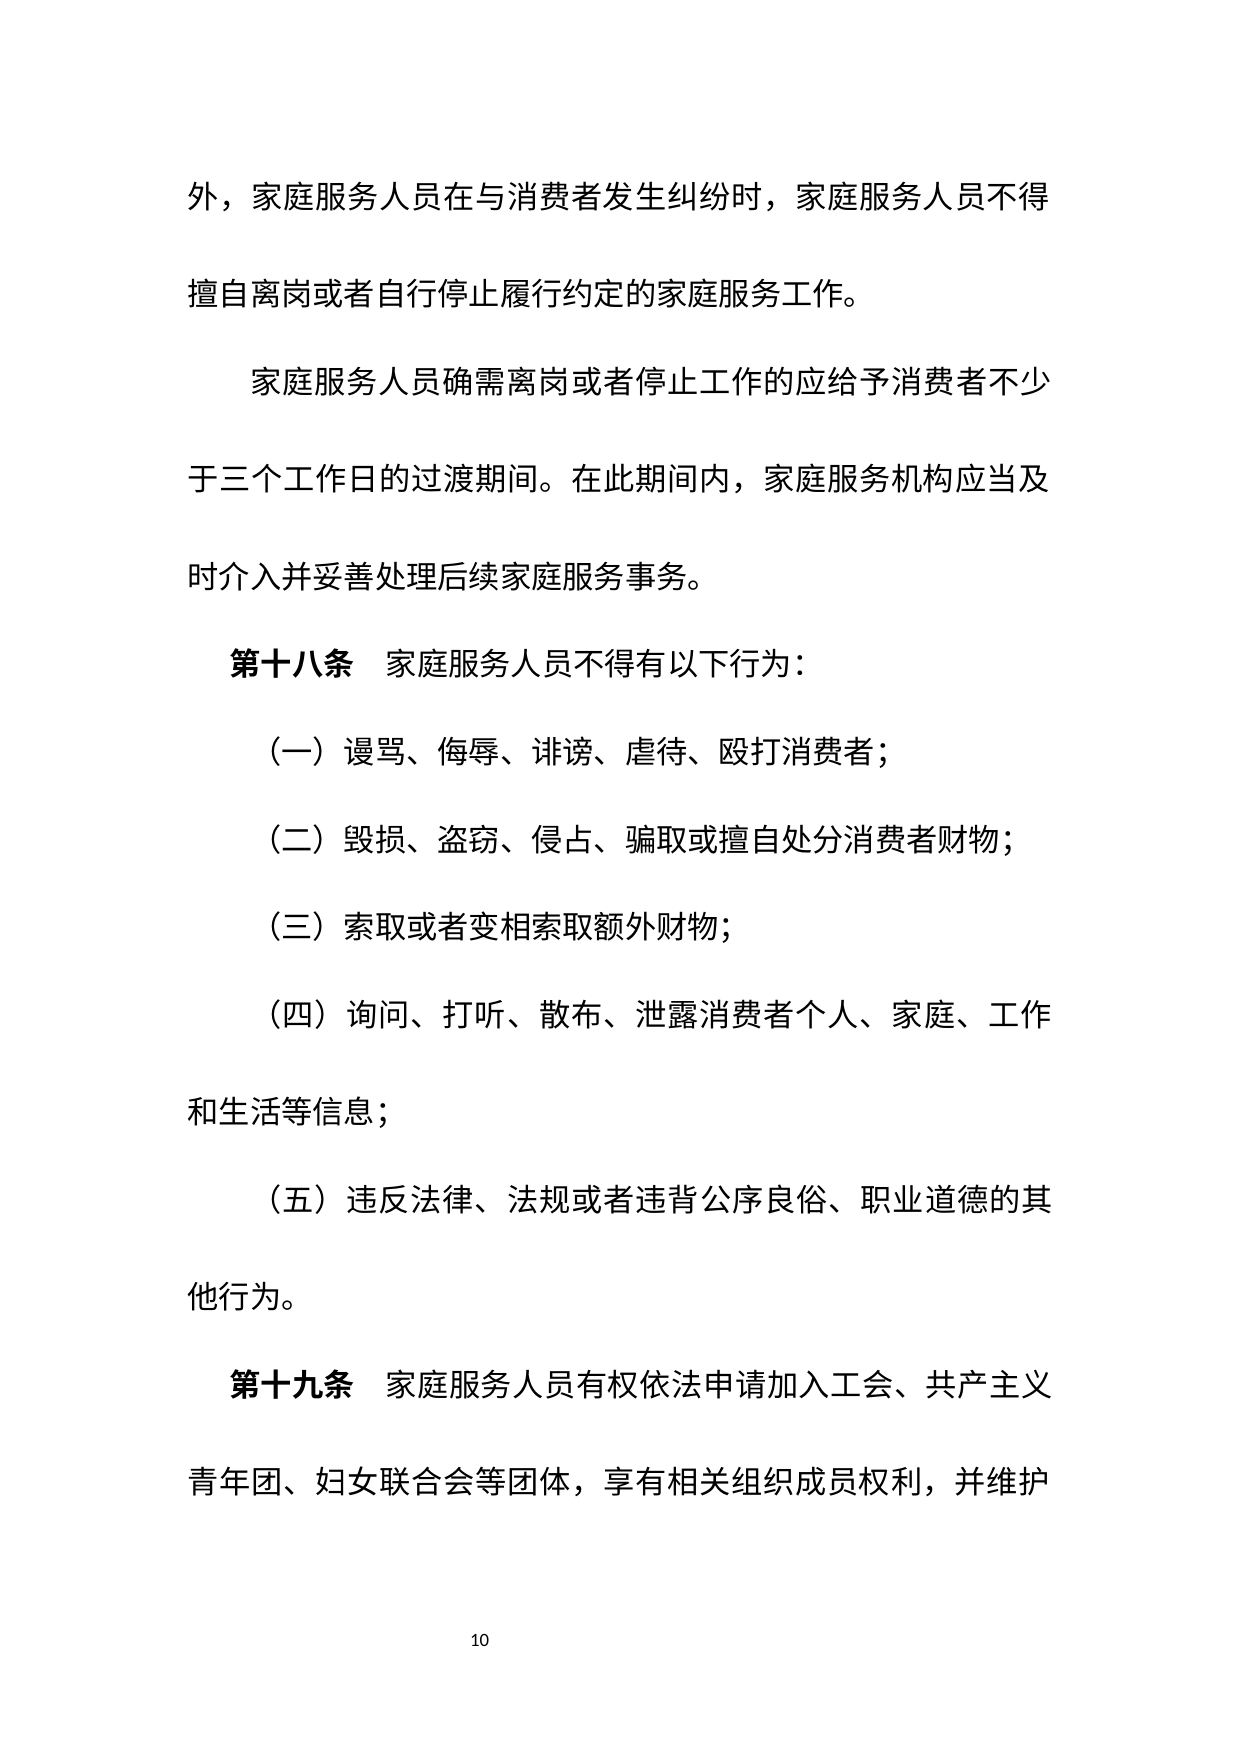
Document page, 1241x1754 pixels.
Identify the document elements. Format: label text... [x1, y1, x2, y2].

text （一）谩骂、侮辱、诽谤、虐待、殴打消费者； [187, 717, 1053, 782]
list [187, 162, 1053, 324]
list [187, 1350, 1053, 1513]
list 家庭服务人员确需离岗或者停止工作的应给予消费者不少于三个工作日的过渡期间。在此期间内，家庭服务机构应当及时介入并妥善处理后续家庭服务事务。 [187, 347, 1053, 607]
text （二）毁损、盗窃、侵占、骗取或擅自处分消费者财物； [187, 805, 1053, 870]
text （四）询问、打听、散布、泄露消费者个人、家庭、工作和生活等信息； [187, 980, 1053, 1143]
text （五）违反法律、法规或者违背公序良俗、职业道德的其他行为。 [187, 1165, 1053, 1328]
text （三）索取或者变相索取额外财物； [187, 892, 1053, 957]
list 家庭服务人员不得有以下行为： [187, 630, 1053, 695]
